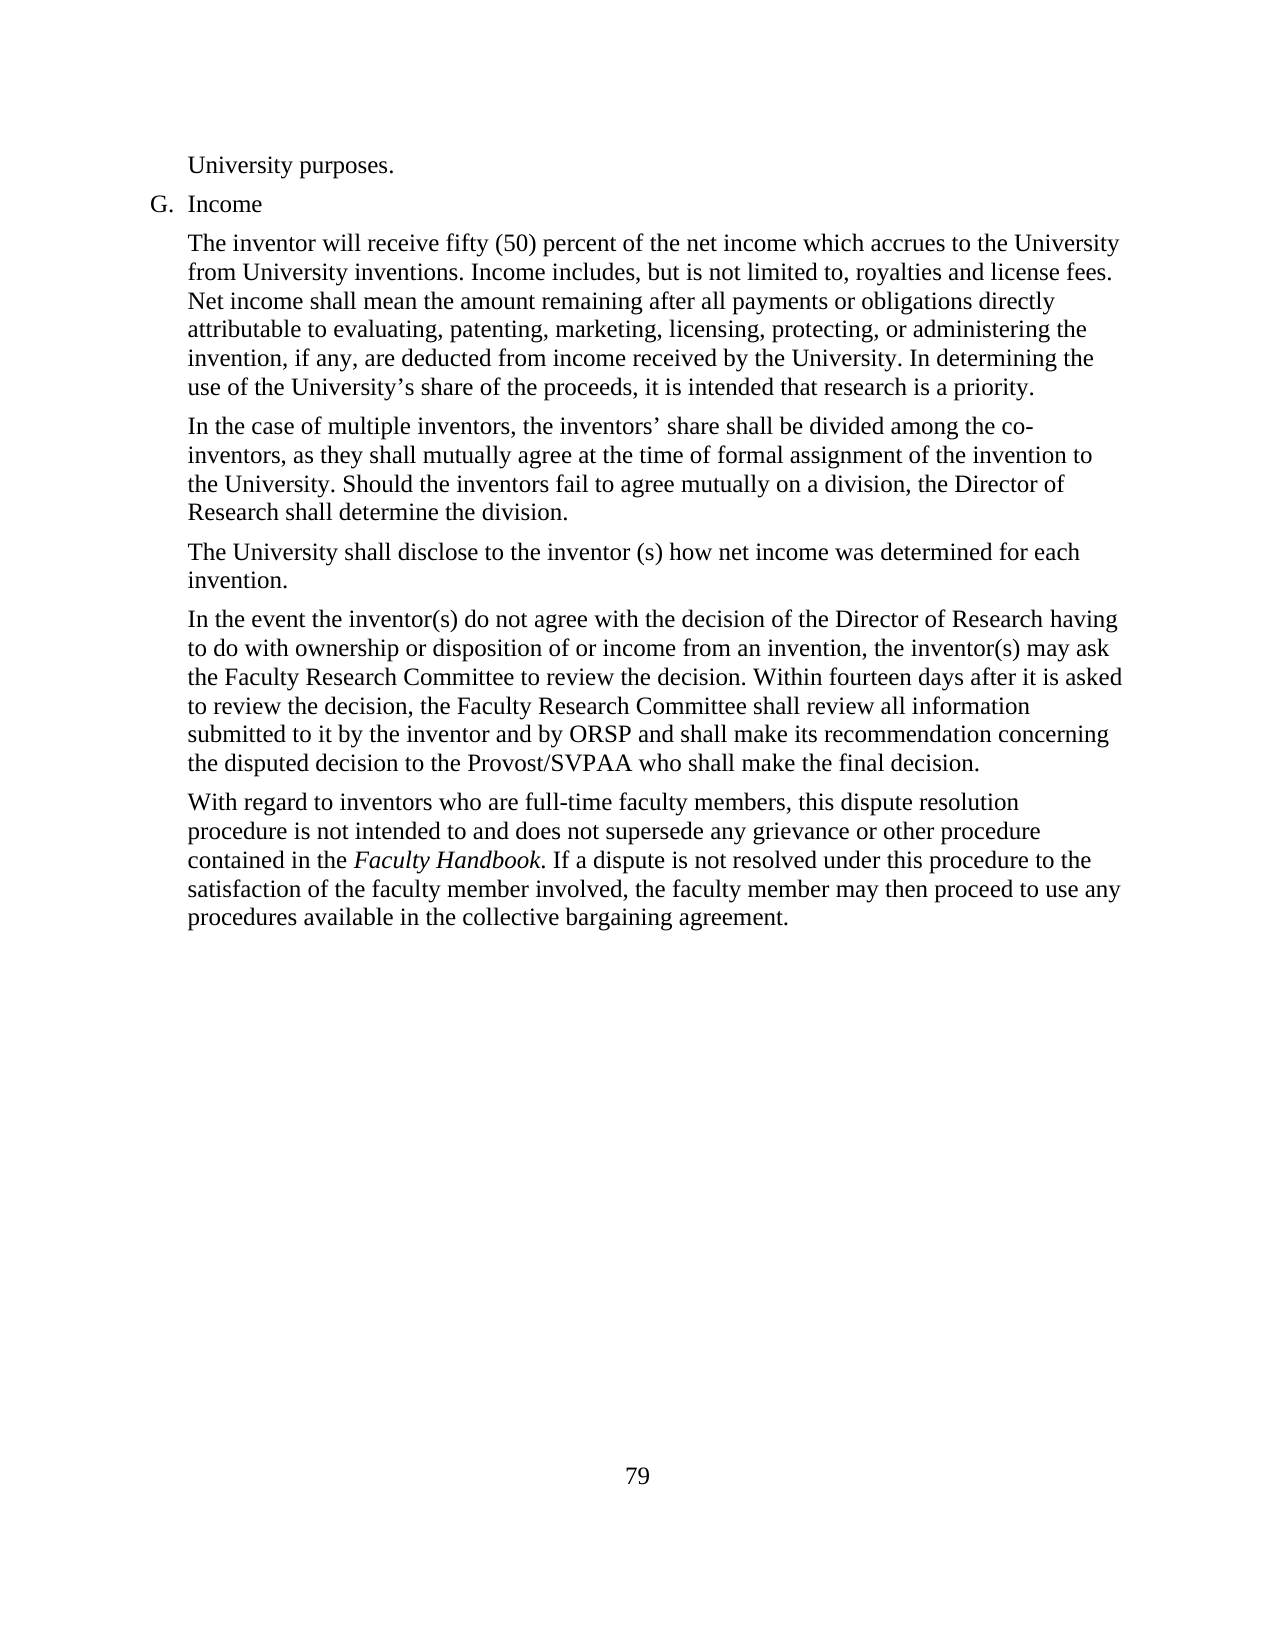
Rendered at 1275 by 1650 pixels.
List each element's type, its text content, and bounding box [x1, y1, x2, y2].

list Income [150, 189, 1125, 218]
list With regard to inventors who are full-time faculty members, this dispute resolution procedure is not intended to and does not supersede any grievance or other procedure contained in the Faculty Handbook. If a dispute is not resolved under this procedure to the satisfaction of the faculty member involved, the faculty member may then proceed to use any procedures available in the collective bargaining agreement. [187, 787, 1125, 931]
list In the case of multiple inventors, the inventors’ share shall be divided among the co-inventors, as they shall mutually agree at the time of formal assignment of the invention to the University. Should the inventors fail to agree mutually on a division, the Director of Research shall determine the division. [187, 411, 1125, 526]
list In the event the inventor(s) do not agree with the decision of the Director of Research having to do with ownership or disposition of or income from an invention, the inventor(s) may ask the Faculty Research Committee to review the decision. Within fourteen days after it is asked to review the decision, the Faculty Research Committee shall review all information submitted to it by the inventor and by ORSP and shall make its recommendation concerning the disputed decision to the Provost/SVPAA who shall make the final decision. [187, 604, 1125, 777]
list The inventor will receive fifty (50) percent of the net income which accrues to the University from University inventions. Income includes, but is not limited to, royalties and license fees. Net income shall mean the amount remaining after all payments or obligations directly attributable to evaluating, patenting, marketing, licensing, protecting, or administering the invention, if any, are deducted from income received by the University. In determining the use of the University’s share of the proceeds, it is intended that research is a priority. [187, 228, 1125, 401]
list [187, 150, 1125, 179]
list The University shall disclose to the inventor (s) how net income was determined for each invention. [187, 537, 1125, 594]
